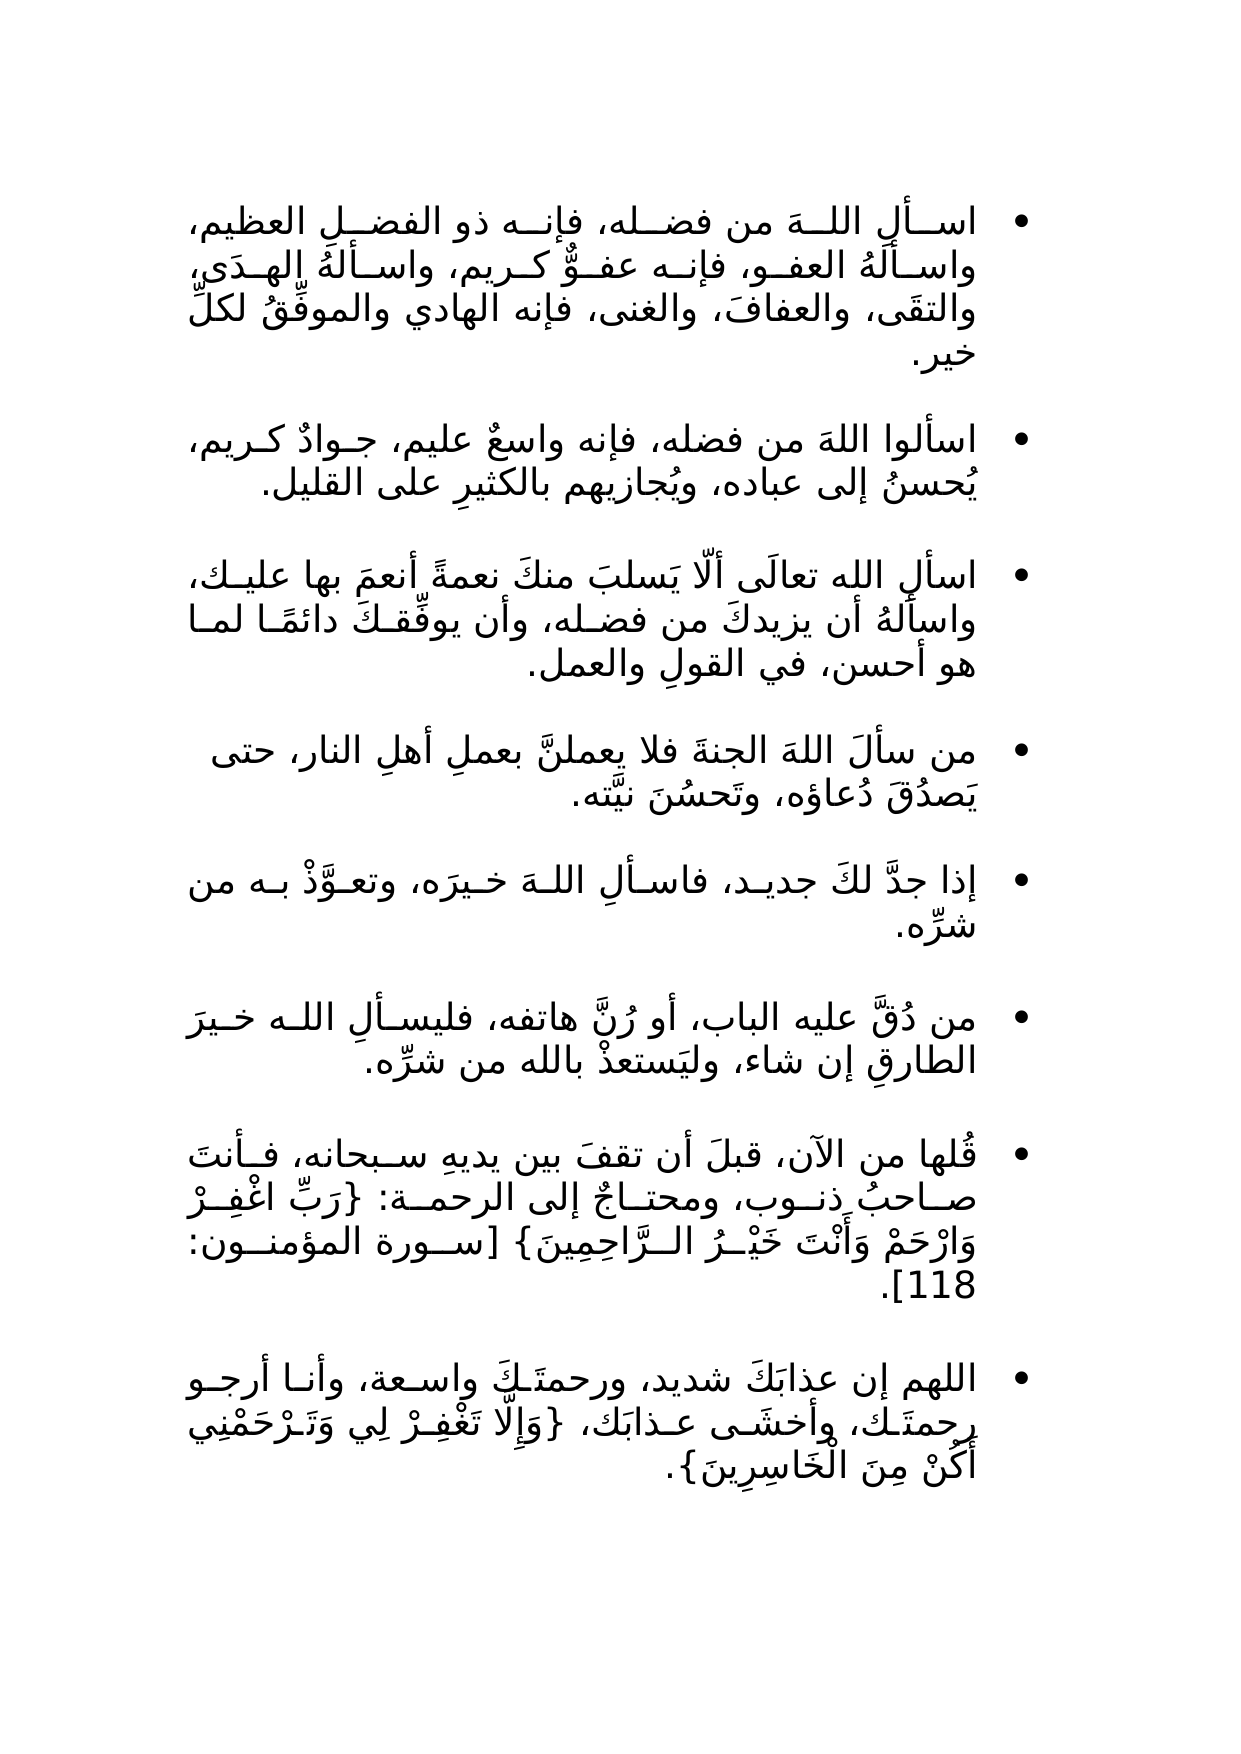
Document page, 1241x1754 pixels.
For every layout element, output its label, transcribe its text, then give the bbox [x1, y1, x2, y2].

list من دُقَّ عليه الباب، أو رُنَّ هاتفه، فليسألِ الله خيرَ الطارقِ إن شاء، وليَستعذْ بالله من شرِّه. [187, 996, 1015, 1083]
list إذا جدَّ لكَ جديد، فاسألِ اللهَ خيرَه، وتعوَّذْ به من شرِّه. [187, 859, 1015, 946]
list اسألِ اللهَ من فضله، فإنه ذو الفضلِ العظيم، واسألهُ العفو، فإنه عفوٌّ كريم، واسألهُ الهدَى، والتقَى، والعفافَ، والغنى، فإنه الهادي والموفِّقُ لكلِّ خير. [187, 199, 1015, 374]
list قُلها من الآن، قبلَ أن تقفَ بين يديهِ سبحانه، فأنتَ صاحبُ ذنوب، ومحتاجٌ إلى الرحمة: {رَبِّ اغْفِرْ وَارْحَمْ وَأَنْتَ خَيْرُ الرَّاحِمِينَ} [سورة المؤمنون: 118]. [187, 1132, 1015, 1307]
list اسألِ الله تعالَى ألّا يَسلبَ منكَ نعمةً أنعمَ بها عليك، واسألهُ أن يزيدكَ من فضله، وأن يوفِّقكَ دائمًا لما هو أحسن، في القولِ والعمل. [187, 554, 1015, 685]
list اسألوا اللهَ من فضله، فإنه واسعٌ عليم، جوادٌ كريم، يُحسنُ إلى عباده، ويُجازيهم بالكثيرِ على القليل. [187, 417, 1015, 504]
list اللهم إن عذابَكَ شديد، ورحمتَكَ واسعة، وأنا أرجو رحمتَك، وأخشَى عذابَك، {وَإِلَّا تَغْفِرْ لِي وَتَرْحَمْنِي أَكُنْ مِنَ الْخَاسِرِينَ}. [187, 1357, 1015, 1487]
list من سألَ اللهَ الجنةَ فلا يعملنَّ بعملِ أهلِ النار، حتى يَصدُقَ دُعاؤه، وتَحسُنَ نيَّته. [187, 728, 1015, 816]
